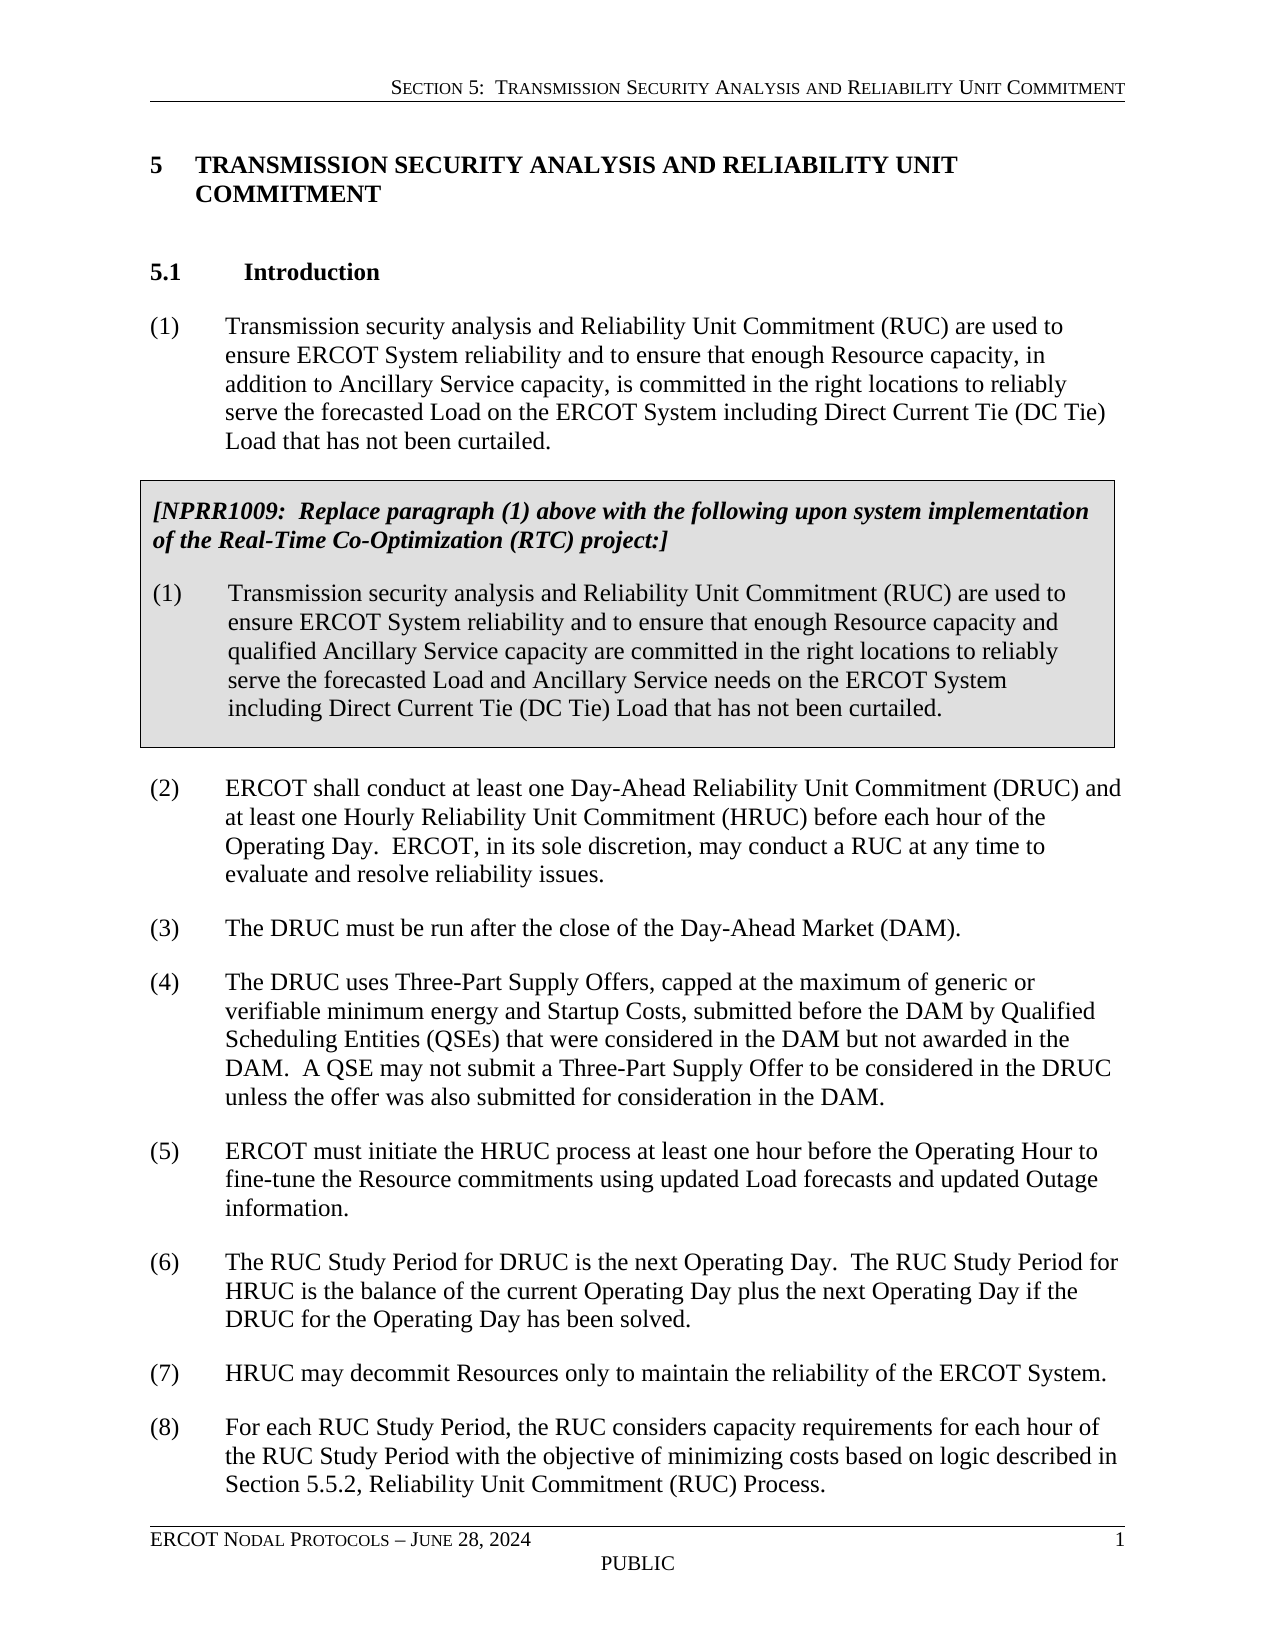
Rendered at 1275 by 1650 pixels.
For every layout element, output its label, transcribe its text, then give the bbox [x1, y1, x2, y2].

text (2) ERCOT shall conduct at least one Day-Ahead Reliability Unit Commitment (DRUC) and at least one Hourly Reliability Unit Commitment (HRUC) before each hour of the Operating Day. ERCOT, in its sole discretion, may conduct a RUC at any time to evaluate and resolve reliability issues. [150, 773, 1125, 888]
text (1) Transmission security analysis and Reliability Unit Commitment (RUC) are used to ensure ERCOT System reliability and to ensure that enough Resource capacity, in addition to Ancillary Service capacity, is committed in the right locations to reliably serve the forecasted Load on the ERCOT System including Direct Current Tie (DC Tie) Load that has not been curtailed. [150, 311, 1125, 455]
text (7) HRUC may decommit Resources only to maintain the reliability of the ERCOT System. [150, 1358, 1125, 1387]
text (5) ERCOT must initiate the HRUC process at least one hour before the Operating Hour to fine-tune the Resource commitments using updated Load forecasts and updated Outage information. [150, 1136, 1125, 1222]
text (4) The DRUC uses Three-Part Supply Offers, capped at the maximum of generic or verifiable minimum energy and Startup Costs, submitted before the DAM by Qualified Scheduling Entities (QSEs) that were considered in the DAM but not awarded in the DAM. A QSE may not submit a Three-Part Supply Offer to be considered in the DRUC unless the offer was also submitted for consideration in the DAM. [150, 967, 1125, 1111]
text (3) The DRUC must be run after the close of the Day-Ahead Market (DAM). [150, 913, 1125, 942]
text (8) For each RUC Study Period, the RUC considers capacity requirements for each hour of the RUC Study Period with the objective of minimizing costs based on logic described in Section 5.5.2, Reliability Unit Commitment (RUC) Process. [150, 1412, 1125, 1498]
subtitle Transmission Security Analysis and Reliability Unit Commitment [150, 150, 1125, 207]
text 5.1 Introduction [150, 257, 1125, 286]
text (6) The RUC Study Period for DRUC is the next Operating Day. The RUC Study Period for HRUC is the balance of the current Operating Day plus the next Operating Day if the DRUC for the Operating Day has been solved. [150, 1247, 1125, 1333]
table_header [NPRR1009: Replace paragraph (1) above with the following upon system implementation of the Real-Time Co-Optimization (RTC) project:] (1) Transmission security analysis and Reliability Unit Commitment (RUC) are used to ensure ERCOT System reliability and to ensure that enough Resource capacity and qualified Ancillary Service capacity are committed in the right locations to reliably serve the forecasted Load and Ancillary Service needs on the ERCOT System including Direct Current Tie (DC Tie) Load that has not been curtailed. [141, 481, 1114, 747]
